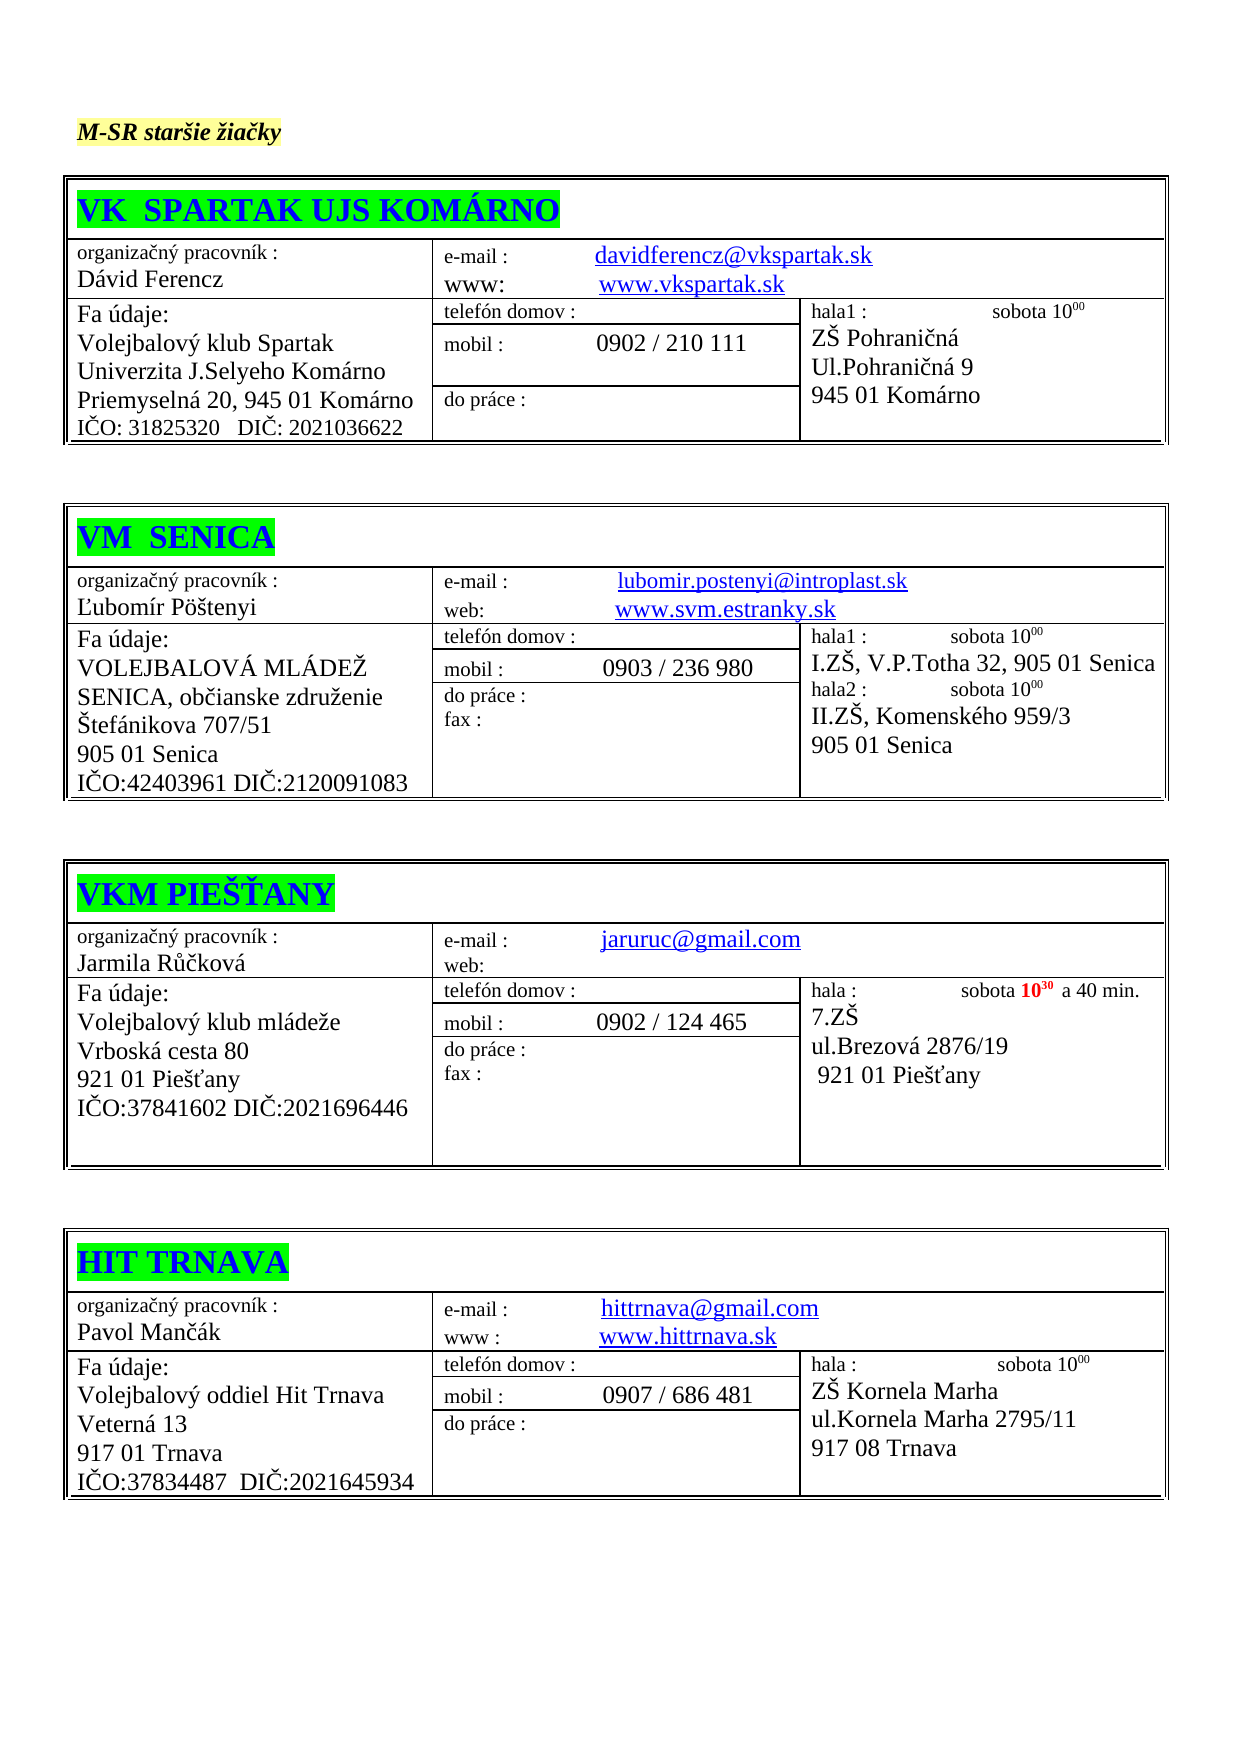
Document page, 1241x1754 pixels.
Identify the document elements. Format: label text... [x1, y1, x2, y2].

table_cell hala1 : sobota 1000 ZŠ Pohraničná Ul.Pohraničná 9 945 01 Komárno [801, 298, 1165, 440]
table_cell Fa údaje: Volejbalový klub Spartak Univerzita J.Selyeho Komárno Priemyselná 20, 945 01 Komárno IČO: 31825320 DIČ: 2021036622 [68, 299, 432, 440]
table_cell mobil : 0903 / 236 980 [433, 650, 799, 682]
table_cell do práce : fax : [433, 683, 799, 797]
table_cell organizačný pracovník : Ľubomír Pöštenyi [68, 568, 432, 623]
table_cell e-mail : davidferencz@vkspartak.sk www: www.vkspartak.sk [433, 238, 1165, 297]
table_cell hala : sobota 1000 ZŠ Kornela Marha ul.Kornela Marha 2795/11 917 08 Trnava [801, 1350, 1165, 1495]
table_cell telefón domov : [433, 978, 799, 1002]
table_cell do práce : [433, 387, 799, 440]
table_header VK SPARTAK UJS KOMÁRNO [68, 180, 1165, 238]
table_cell telefón domov : [433, 624, 799, 648]
table_cell do práce : fax : [433, 1037, 799, 1165]
table_cell Fa údaje: Volejbalový klub mládeže Vrboská cesta 80 921 01 Piešťany IČO:37841602 DIČ:2021696446 [68, 978, 432, 1165]
table_cell mobil : 0902 / 210 111 [433, 325, 799, 385]
table_cell e-mail : jaruruc@gmail.com web: [433, 922, 1165, 977]
table_cell telefón domov : [433, 1352, 799, 1376]
table_cell do práce : [433, 1411, 799, 1495]
table_cell Fa údaje: Volejbalový oddiel Hit Trnava Veterná 13 917 01 Trnava IČO:37834487 DIČ:2021645934 [68, 1352, 432, 1495]
table_cell mobil : 0902 / 124 465 [433, 1004, 799, 1036]
table_cell hala1 : sobota 1000 I.ZŠ, V.P.Totha 32, 905 01 Senica hala2 : sobota 1000 II.ZŠ, Komenského 959/3 905 01 Senica [801, 623, 1165, 797]
table_cell mobil : 0907 / 686 481 [433, 1377, 799, 1409]
table_cell Fa údaje: VOLEJBALOVÁ MLÁDEŽ SENICA, občianske združenie Štefánikova 707/51 905 01 Senica IČO:42403961 DIČ:2120091083 [68, 624, 432, 797]
table_cell organizačný pracovník : Dávid Ferencz [68, 240, 432, 297]
table_header Vm SENICa [68, 507, 1165, 566]
table_cell e-mail : lubomir.postenyi@introplast.sk web: www.svm.estranky.sk [433, 566, 1165, 623]
table_cell organizačný pracovník : Jarmila Růčková [68, 924, 432, 977]
table_cell hala : sobota 1030 a 40 min. 7.ZŠ ul.Brezová 2876/19 921 01 Piešťany [801, 977, 1165, 1165]
table_header VKM PIEŠŤANY [68, 864, 1165, 922]
table_cell e-mail : hittrnava@gmail.com www : www.hittrnava.sk [433, 1291, 1165, 1350]
table_cell telefón domov : [433, 299, 799, 323]
table_header HIT Trnava [68, 1232, 1165, 1291]
table_cell organizačný pracovník : Pavol Mančák [68, 1293, 432, 1350]
text M-SR staršie žiačky [77, 117, 1163, 146]
